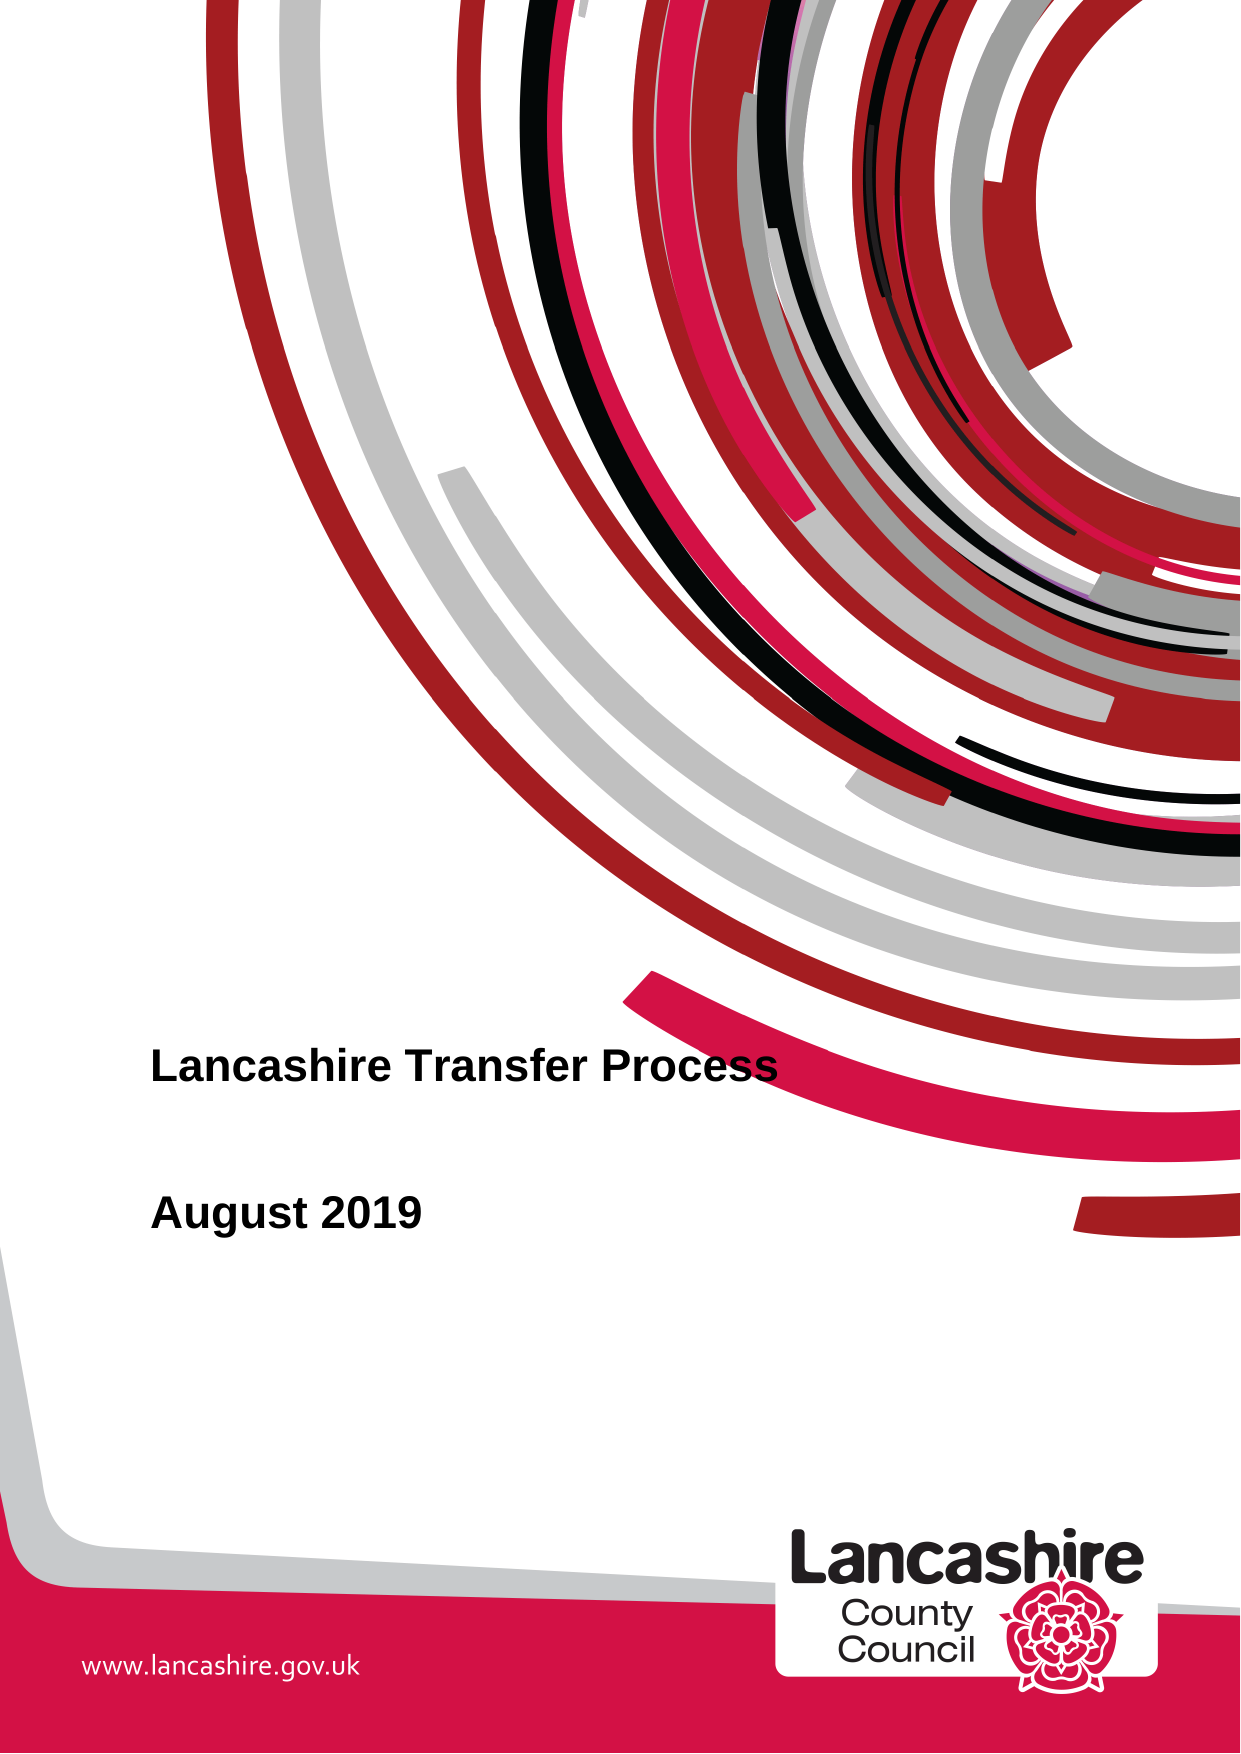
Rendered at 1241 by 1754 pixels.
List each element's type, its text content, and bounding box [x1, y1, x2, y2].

text Lancashire Transfer Process [150, 1038, 1090, 1091]
picture [0, 0, 1241, 1753]
text August 2019 [150, 1185, 1090, 1238]
